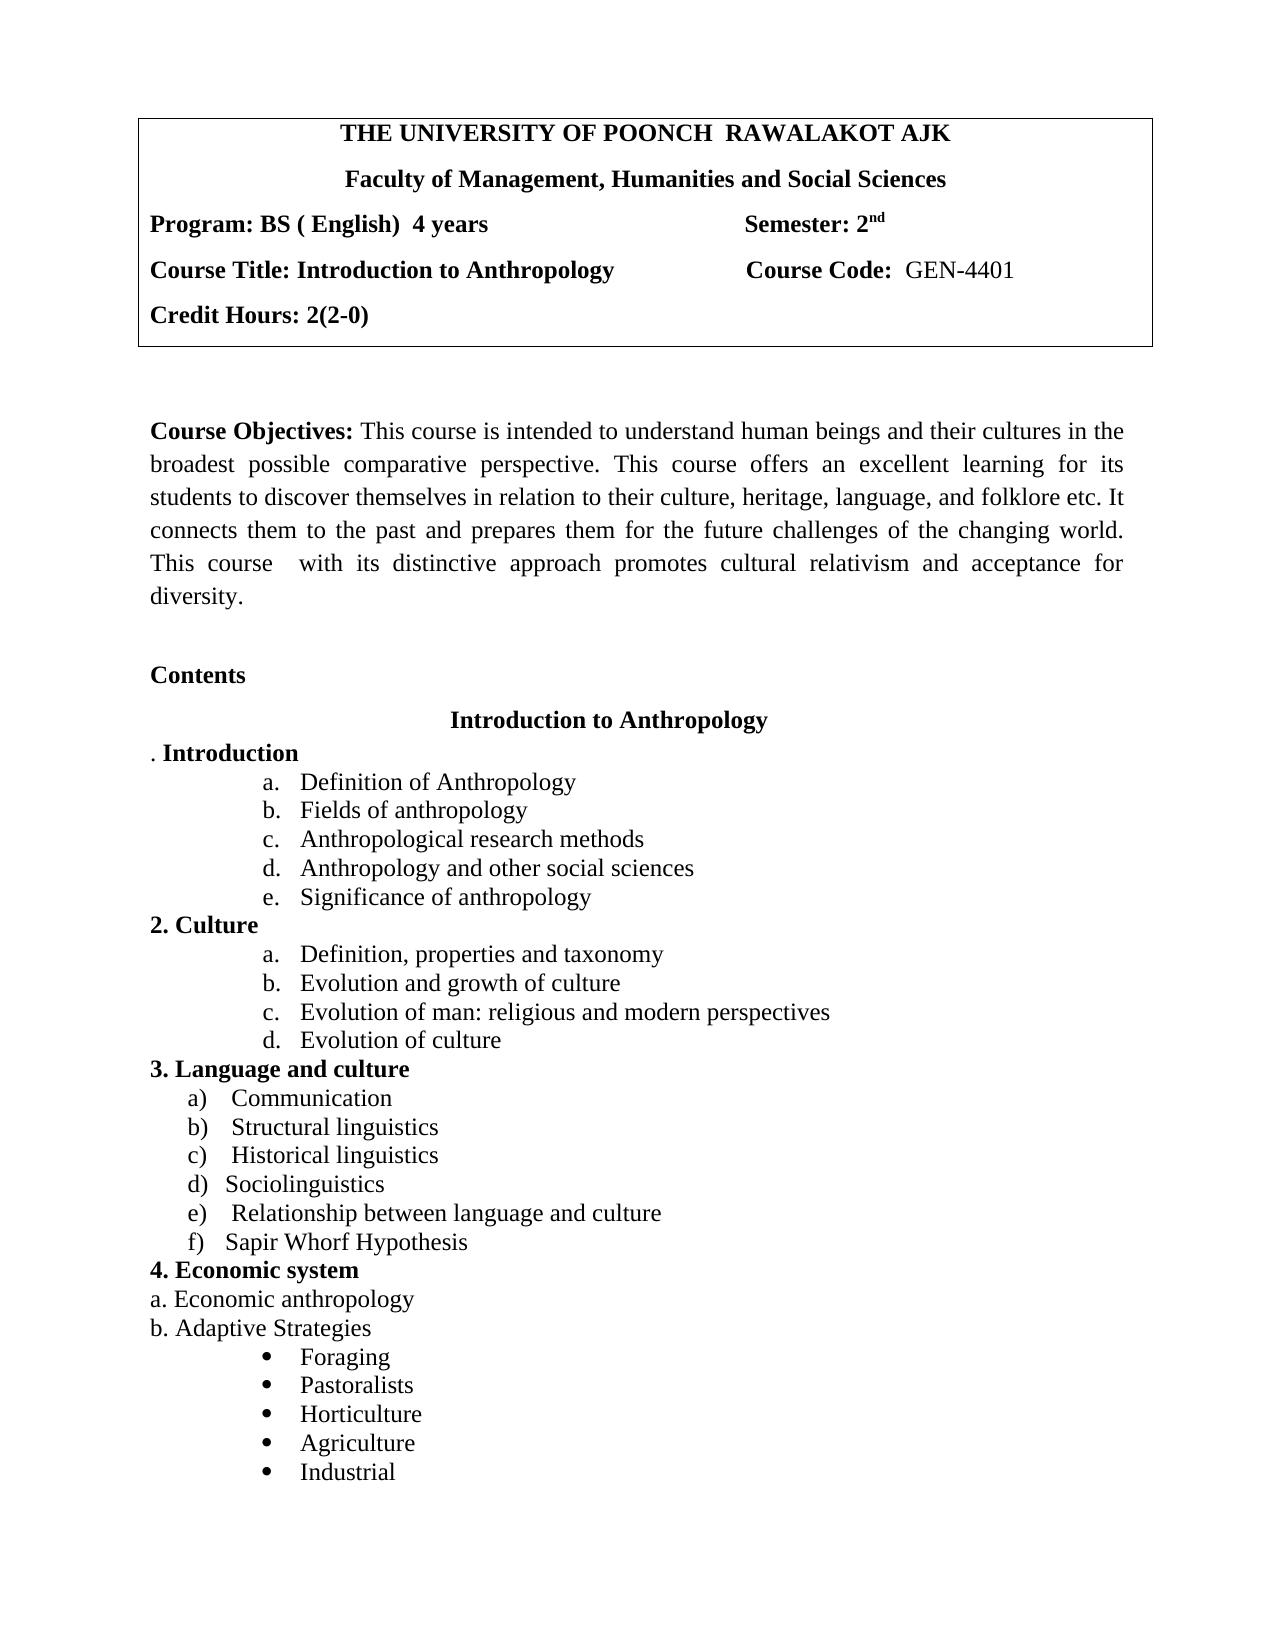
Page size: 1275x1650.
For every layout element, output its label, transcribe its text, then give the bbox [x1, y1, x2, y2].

text Contents [150, 660, 1125, 688]
text 4. Economic system [150, 1256, 1125, 1284]
list Horticulture [262, 1399, 1125, 1428]
text a. Economic anthropology [150, 1284, 1125, 1313]
table_header THE UNIVERSITY OF POONCH RAWALAKOT AJK Faculty of Management, Humanities and Social Sciences Program: BS ( English) 4 years Semester: 2nd Course Title: Introduction to Anthropology Course Code: GEN-4401 Credit Hours: 2(2-0) [139, 119, 1152, 346]
text 2. Culture [150, 911, 1125, 939]
list Evolution and growth of culture [262, 968, 1125, 997]
list Historical linguistics [187, 1141, 1125, 1169]
list Significance of anthropology [262, 882, 1125, 911]
text . Introduction [150, 738, 1125, 767]
list Structural linguistics [187, 1112, 1125, 1141]
list Evolution of man: religious and modern perspectives [262, 997, 1125, 1026]
list Agriculture [262, 1428, 1125, 1457]
list Evolution of culture [262, 1026, 1125, 1054]
list Relationship between language and culture [187, 1198, 1125, 1227]
list Foraging [262, 1342, 1125, 1371]
text Course Objectives: This course is intended to understand human beings and their cultures in the broadest possible comparative perspective. This course offers an excellent learning for its students to discover themselves in relation to their culture, heritage, language, and folklore etc. It connects them to the past and prepares them for the future challenges of the changing world. This course with its distinctive approach promotes cultural relativism and acceptance for diversity. [150, 577, 1125, 610]
text 3. Language and culture [150, 1054, 1125, 1083]
list Sapir Whorf Hypothesis [187, 1227, 1125, 1256]
list Pastoralists [262, 1371, 1125, 1399]
list Fields of anthropology [262, 796, 1125, 824]
list Definition of Anthropology [262, 767, 1125, 796]
list Anthropology and other social sciences [262, 853, 1125, 882]
list Sociolinguistics [187, 1169, 1125, 1198]
list Anthropological research methods [262, 824, 1125, 853]
text Introduction to Anthropology [150, 705, 1125, 734]
text b. Adaptive Strategies [150, 1313, 1125, 1342]
list Definition, properties and taxonomy [262, 939, 1125, 968]
list Communication [187, 1083, 1125, 1112]
list Industrial [262, 1457, 1125, 1486]
